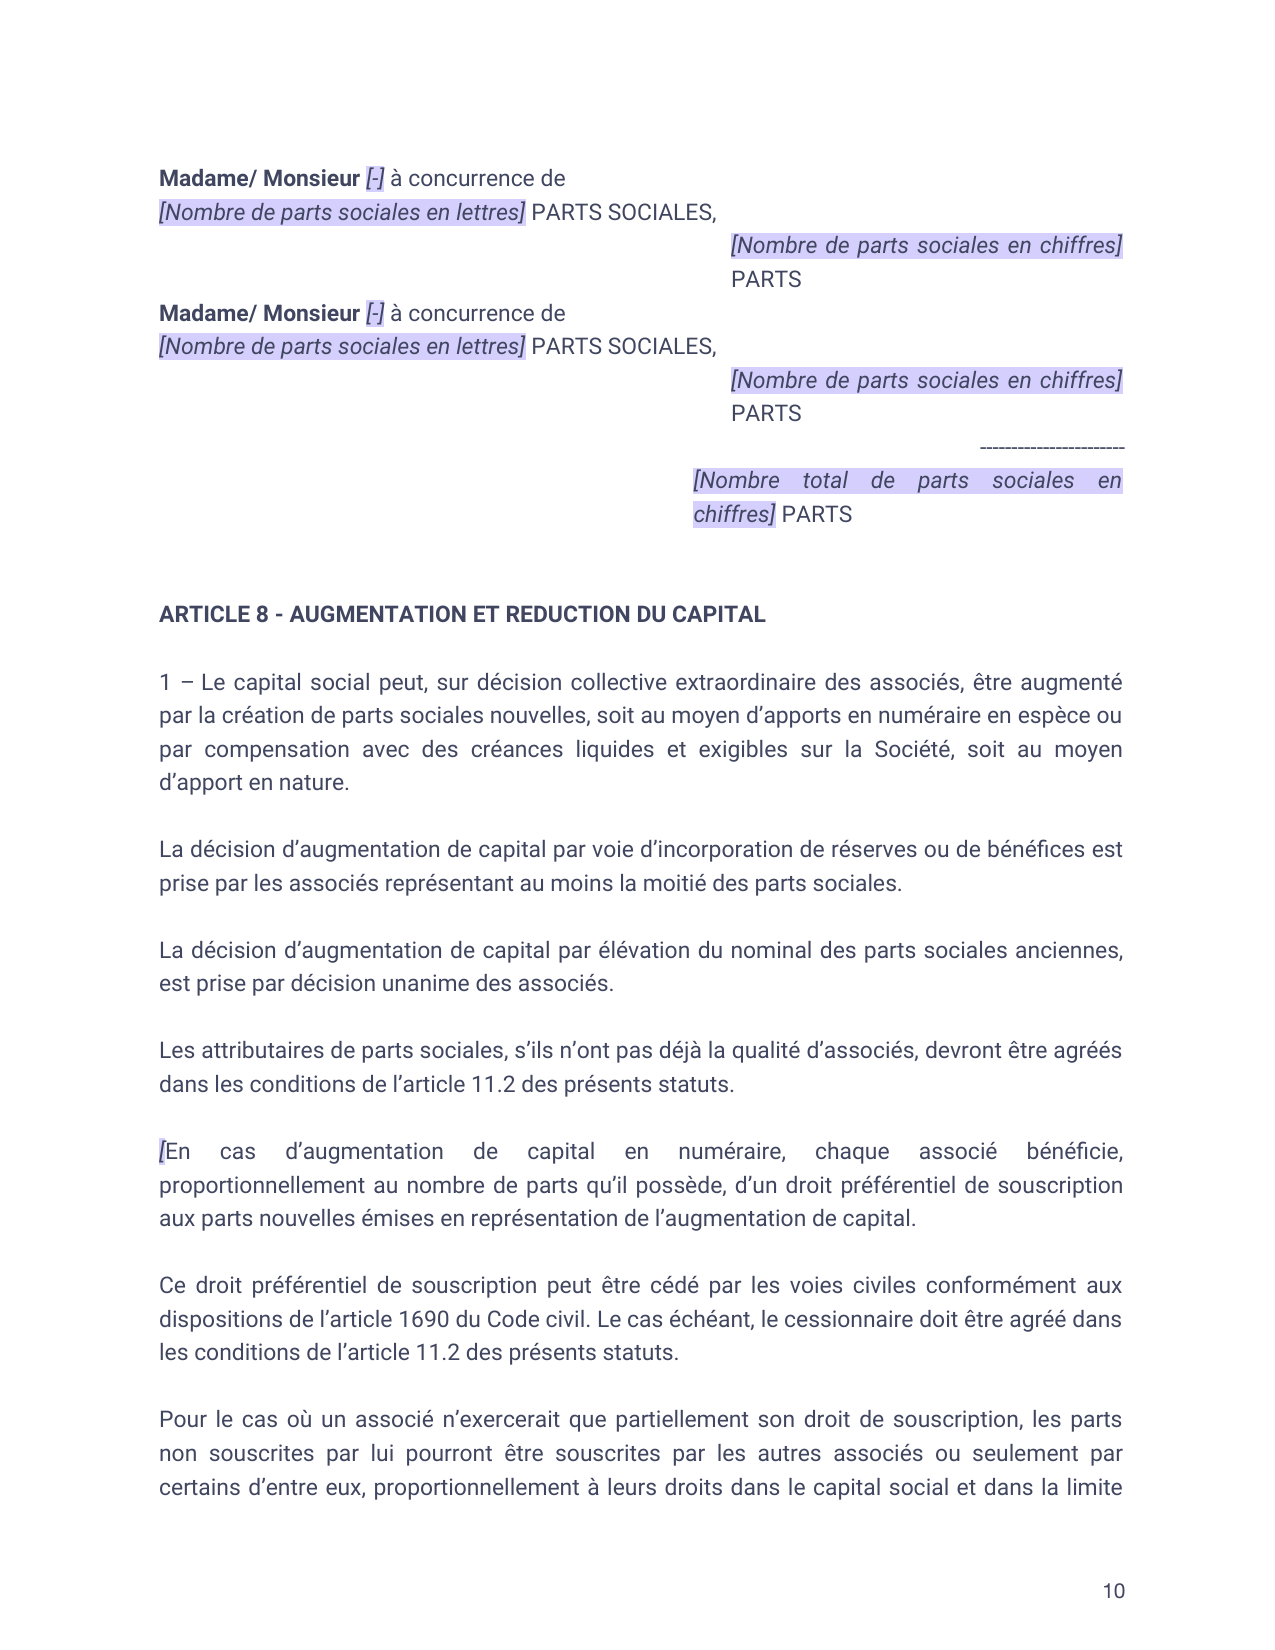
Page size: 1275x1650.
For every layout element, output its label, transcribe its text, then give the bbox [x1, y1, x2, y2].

text La décision d’augmentation de capital par élévation du nominal des parts sociales anciennes, est prise par décision unanime des associés. [159, 937, 1125, 997]
text Madame/ Monsieur [-] à concurrence de [159, 166, 366, 192]
text 1 – Le capital social peut, sur décision collective extraordinaire des associés, être augmenté par la création de parts sociales nouvelles, soit au moyen d’apports en numéraire en espèce ou par compensation avec des créances liquides et exigibles sur la Société, soit au moyen d’apport en nature. [159, 669, 1125, 796]
text Madame/ Monsieur [-] à concurrence de [384, 300, 1125, 327]
text ----------------------- [159, 434, 1125, 461]
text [731, 233, 1125, 293]
text [Nombre de parts sociales en chiffres] PARTS [731, 367, 1125, 427]
text [En cas d’augmentation de capital en numéraire, chaque associé bénéficie, proportionnellement au nombre de parts qu’il possède, d’un droit préférentiel de souscription aux parts nouvelles émises en représentation de l’augmentation de capital. [159, 1138, 1125, 1232]
text La décision d’augmentation de capital par voie d’incorporation de réserves ou de bénéfices est prise par les associés représentant au moins la moitié des parts sociales. [159, 836, 1125, 897]
text [Nombre total de parts sociales en chiffres] PARTS [693, 467, 1125, 528]
text [Nombre de parts sociales en lettres] PARTS SOCIALES, [526, 333, 1125, 360]
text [526, 199, 1125, 226]
text Madame/ Monsieur [-] à concurrence de [159, 300, 366, 327]
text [159, 1407, 1125, 1501]
text Ce droit préférentiel de souscription peut être cédé par les voies civiles conformément aux dispositions de l’article 1690 du Code civil. Le cas échéant, le cessionnaire doit être agréé dans les conditions de l’article 11.2 des présents statuts. [159, 1272, 1125, 1366]
text Madame/ Monsieur [-] à concurrence de [384, 166, 1125, 192]
text Les attributaires de parts sociales, s’ils n’ont pas déjà la qualité d’associés, devront être agréés dans les conditions de l’article 11.2 des présents statuts. [159, 1038, 1125, 1098]
text ARTICLE 8 - AUGMENTATION ET REDUCTION DU CAPITAL [159, 602, 1125, 628]
